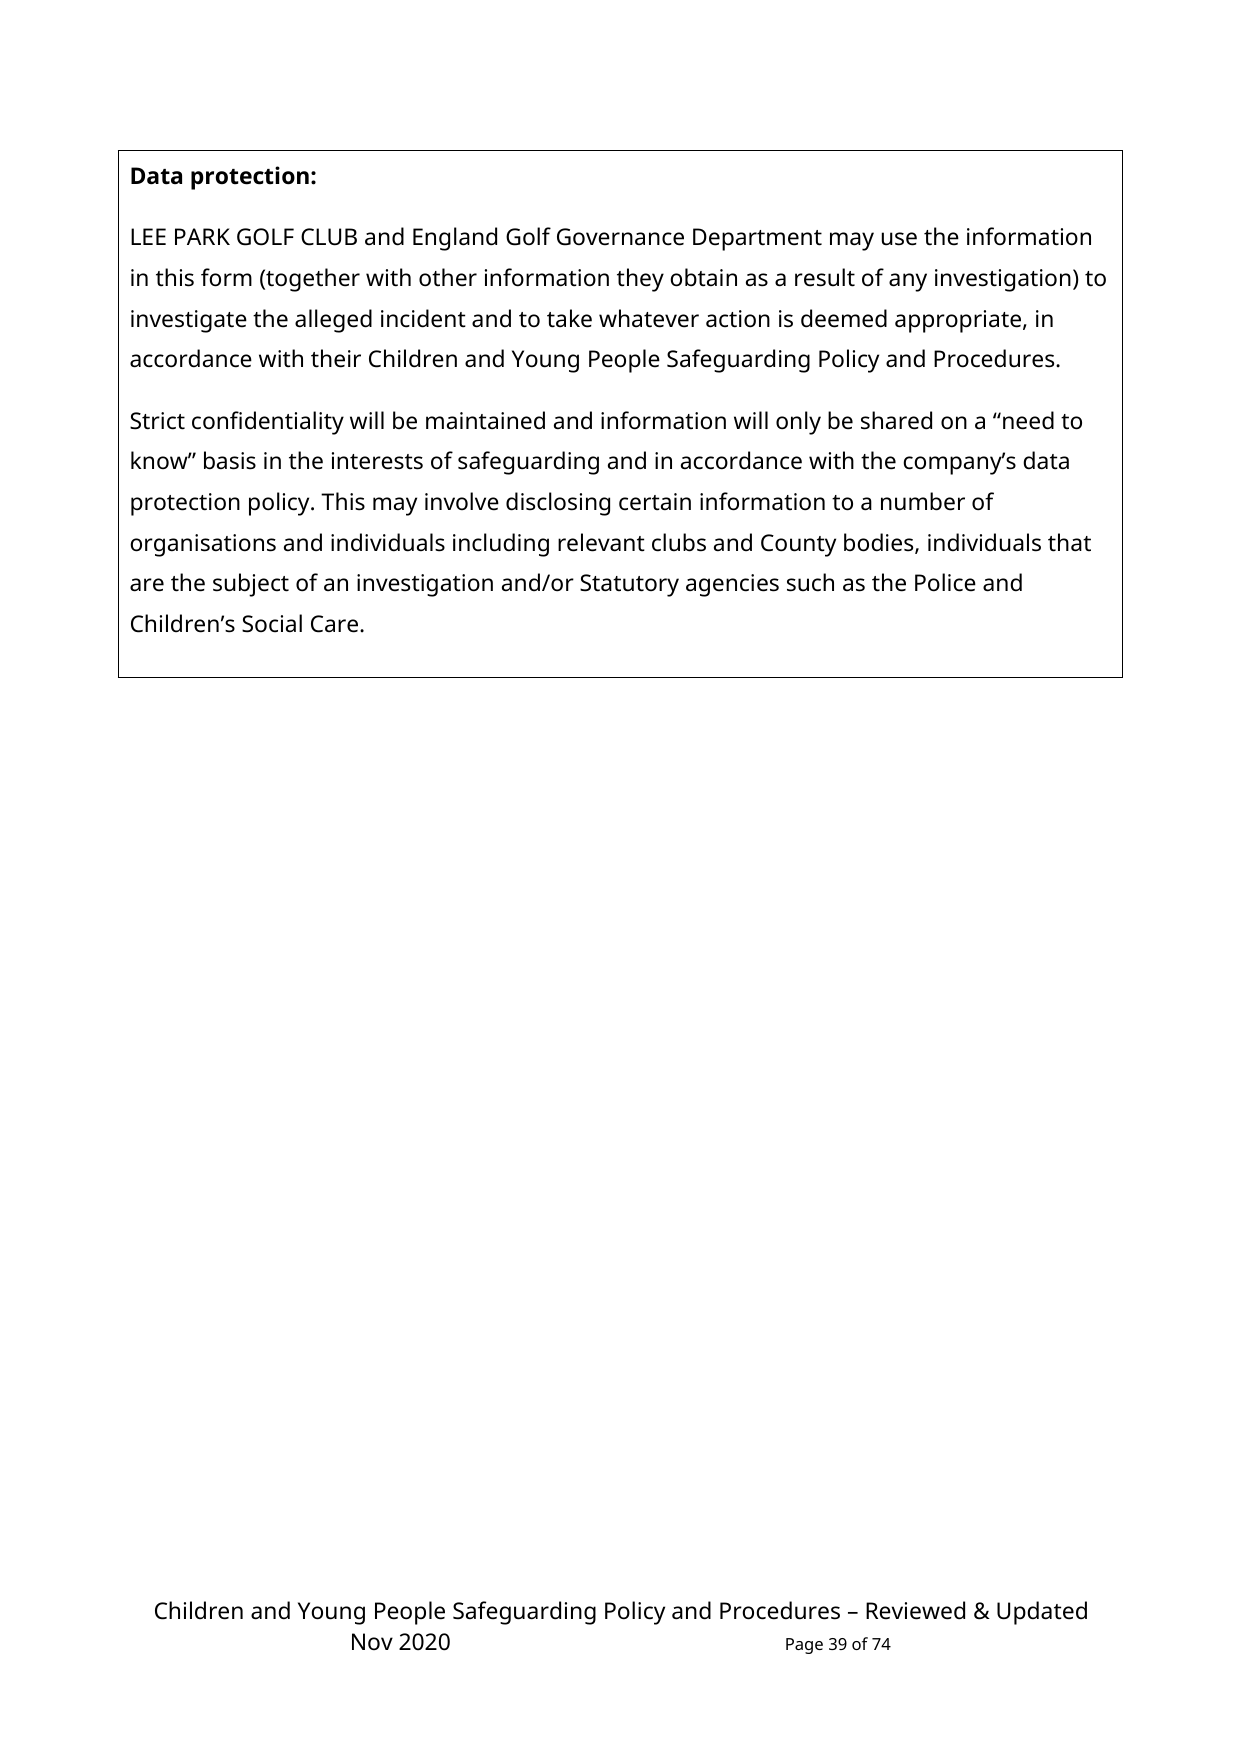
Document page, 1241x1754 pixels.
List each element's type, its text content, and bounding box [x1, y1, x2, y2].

table_cell Data protection: LEE PARK GOLF CLUB and England Golf Governance Department may use the information in this form (together with other information they obtain as a result of any investigation) to investigate the alleged incident and to take whatever action is deemed appropriate, in accordance with their Children and Young People Safeguarding Policy and Procedures. Strict confidentiality will be maintained and information will only be shared on a “need to know” basis in the interests of safeguarding and in accordance with the company’s data protection policy. This may involve disclosing certain information to a number of organisations and individuals including relevant clubs and County bodies, individuals that are the subject of an investigation and/or Statutory agencies such as the Police and Children’s Social Care. [119, 151, 1122, 677]
